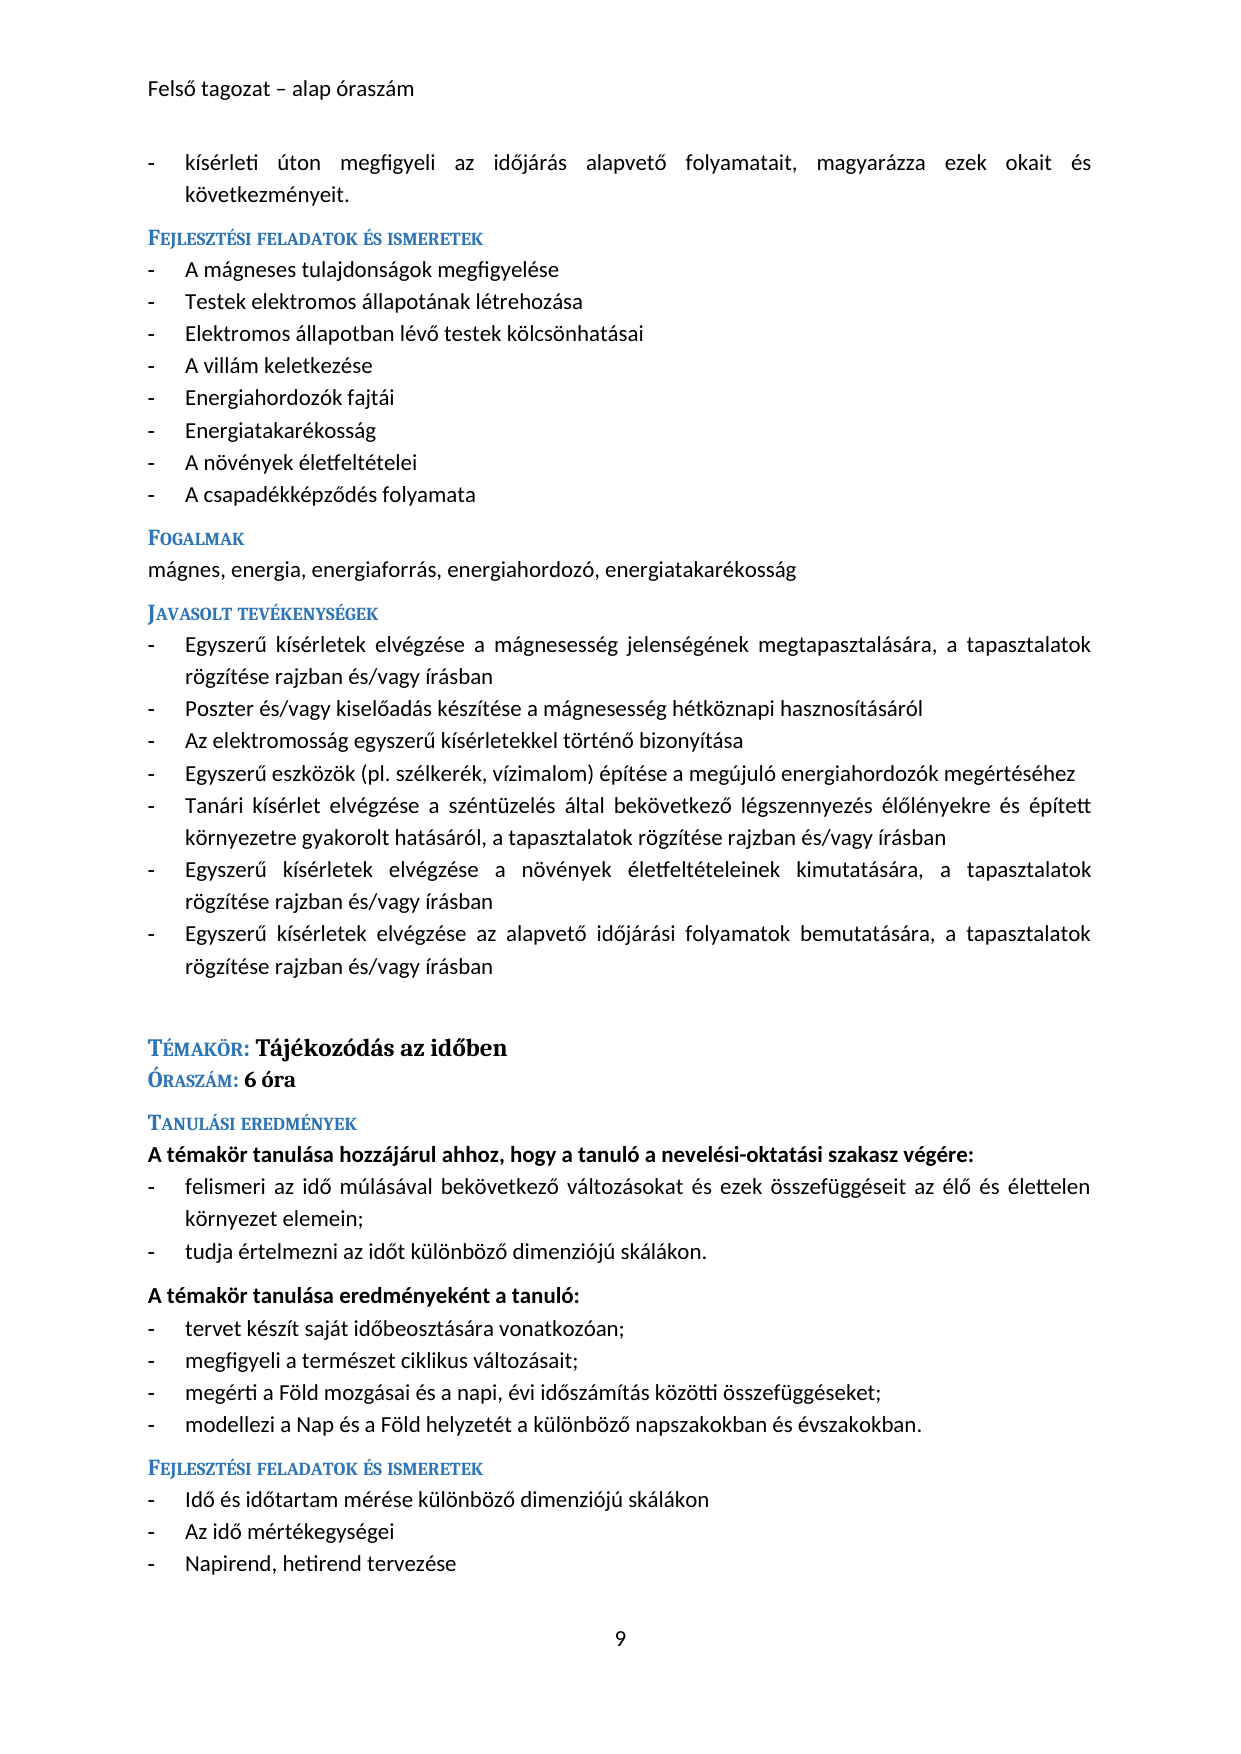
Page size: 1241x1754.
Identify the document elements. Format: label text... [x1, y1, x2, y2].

list Energiahordozók fajtái [148, 383, 1092, 412]
list megfigyeli a természet ciklikus változásait; [148, 1346, 1092, 1374]
list A mágneses tulajdonságok megfigyelése [148, 255, 1092, 283]
list Energiatakarékosság [148, 416, 1092, 444]
text A témakör tanulása eredményeként a tanuló: [148, 1281, 1092, 1309]
list Elektromos állapotban lévő testek kölcsönhatásai [148, 319, 1092, 347]
text A témakör tanulása hozzájárul ahhoz, hogy a tanuló a nevelési-oktatási szakasz végére: [148, 1140, 1092, 1168]
text Témakör: Tájékozódás az időben [148, 1034, 1092, 1063]
list tervet készít saját időbeosztására vonatkozóan; [148, 1314, 1092, 1342]
list tudja értelmezni az időt különböző dimenziójú skálákon. [148, 1237, 1092, 1265]
list A növények életfeltételei [148, 448, 1092, 476]
list megérti a Föld mozgásai és a napi, évi időszámítás közötti összefüggéseket; [148, 1378, 1092, 1406]
list Az elektromosság egyszerű kísérletekkel történő bizonyítása [148, 726, 1092, 754]
text Óraszám: 6 óra [148, 1067, 1092, 1093]
text Javasolt tevékenységek [148, 600, 1092, 626]
list Idő és időtartam mérése különböző dimenziójú skálákon [148, 1485, 1092, 1513]
list A villám keletkezése [148, 351, 1092, 379]
list Napirend, hetirend tervezése [148, 1549, 1092, 1577]
text Tanulási eredmények [148, 1110, 1092, 1136]
list Egyszerű kísérletek elvégzése a mágnesesség jelenségének megtapasztalására, a tapasztalatok rögzítése rajzban és/vagy írásban [148, 630, 1092, 690]
list Egyszerű kísérletek elvégzése a növények életfeltételeinek kimutatására, a tapasztalatok rögzítése rajzban és/vagy írásban [148, 855, 1092, 915]
list modellezi a Nap és a Föld helyzetét a különböző napszakokban és évszakokban. [148, 1410, 1092, 1438]
list Testek elektromos állapotának létrehozása [148, 287, 1092, 315]
text mágnes, energia, energiaforrás, energiahordozó, energiatakarékosság [148, 555, 1092, 583]
text Fejlesztési feladatok és ismeretek [148, 1455, 1092, 1481]
list Egyszerű kísérletek elvégzése az alapvető időjárási folyamatok bemutatására, a tapasztalatok rögzítése rajzban és/vagy írásban [148, 919, 1092, 980]
list A csapadékképződés folyamata [148, 480, 1092, 508]
list felismeri az idő múlásával bekövetkező változásokat és ezek összefüggéseit az élő és élettelen környezet elemein; [148, 1172, 1092, 1233]
text Fejlesztési feladatok és ismeretek [148, 224, 1092, 251]
list kísérleti úton megfigyeli az időjárás alapvető folyamatait, magyarázza ezek okait és következményeit. [148, 148, 1092, 208]
list Az idő mértékegységei [148, 1517, 1092, 1545]
list Egyszerű eszközök (pl. szélkerék, vízimalom) építése a megújuló energiahordozók megértéséhez [148, 759, 1092, 787]
text Fogalmak [148, 525, 1092, 551]
list Tanári kísérlet elvégzése a széntüzelés által bekövetkező légszennyezés élőlényekre és épített környezetre gyakorolt hatásáról, a tapasztalatok rögzítése rajzban és/vagy írásban [148, 791, 1092, 851]
list Poszter és/vagy kiselőadás készítése a mágnesesség hétköznapi hasznosításáról [148, 694, 1092, 722]
